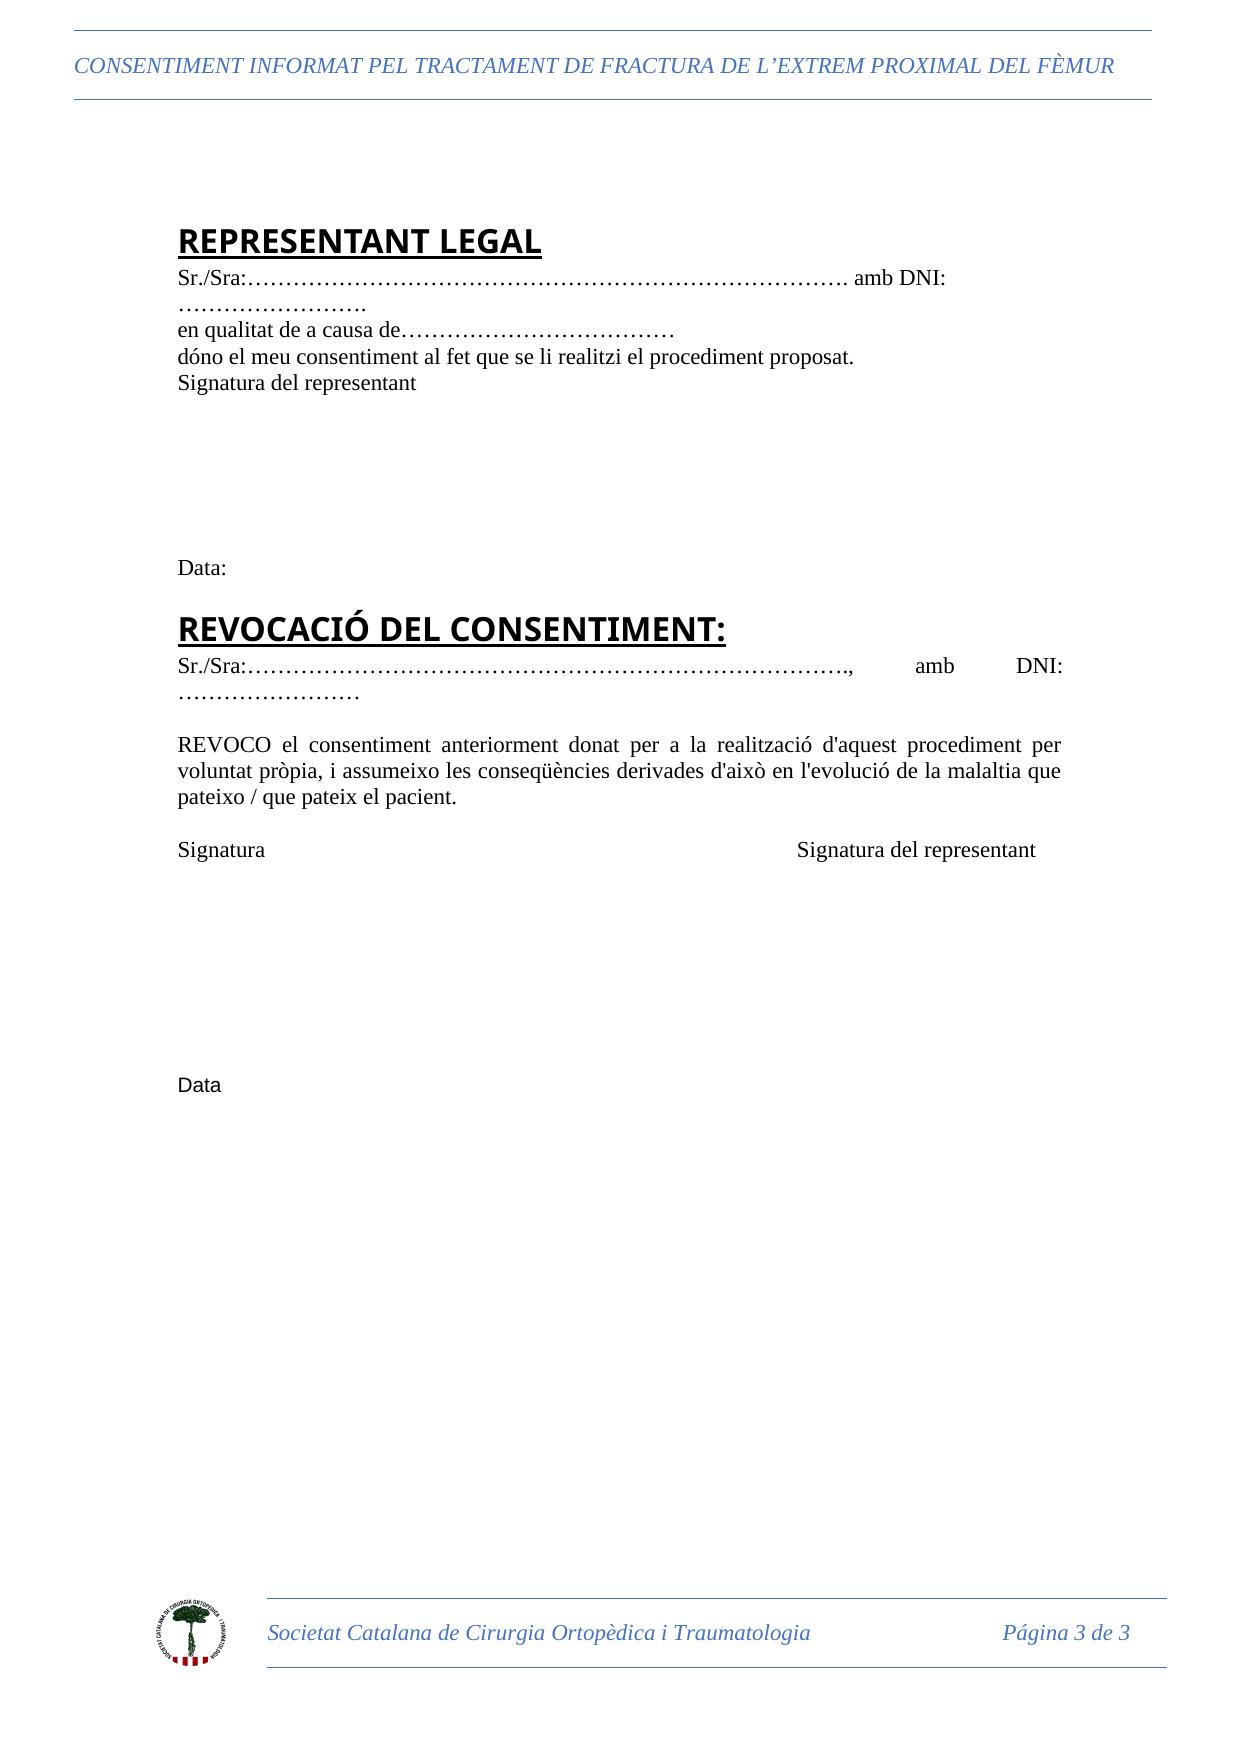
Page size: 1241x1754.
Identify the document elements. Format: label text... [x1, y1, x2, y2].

text Sr./Sra:……………………………………………………………………., amb DNI:…………………… [177, 652, 1063, 704]
text en qualitat de a causa de……………………………… [177, 316, 1063, 343]
text Sr./Sra:……………………………………………………………………. amb DNI:……………………. [177, 264, 1063, 316]
subtitle REPRESENTANT LEGAL [177, 218, 1063, 264]
text REVOCO el consentiment anteriorment donat per a la realització d'aquest procediment per voluntat pròpia, i assumeixo les conseqüències derivades d'això en l'evolució de la malaltia que pateixo / que pateix el pacient. [177, 731, 1063, 810]
text Signatura del representant [177, 369, 1063, 395]
subtitle REVOCACIÓ DEL CONSENTIMENT: [177, 606, 1063, 652]
text Signatura Signatura del representant [177, 836, 1063, 862]
text dóno el meu consentiment al fet que se li realitzi el procediment proposat. [177, 343, 1063, 369]
text Data: [177, 553, 1063, 580]
text Data [177, 1073, 1063, 1097]
